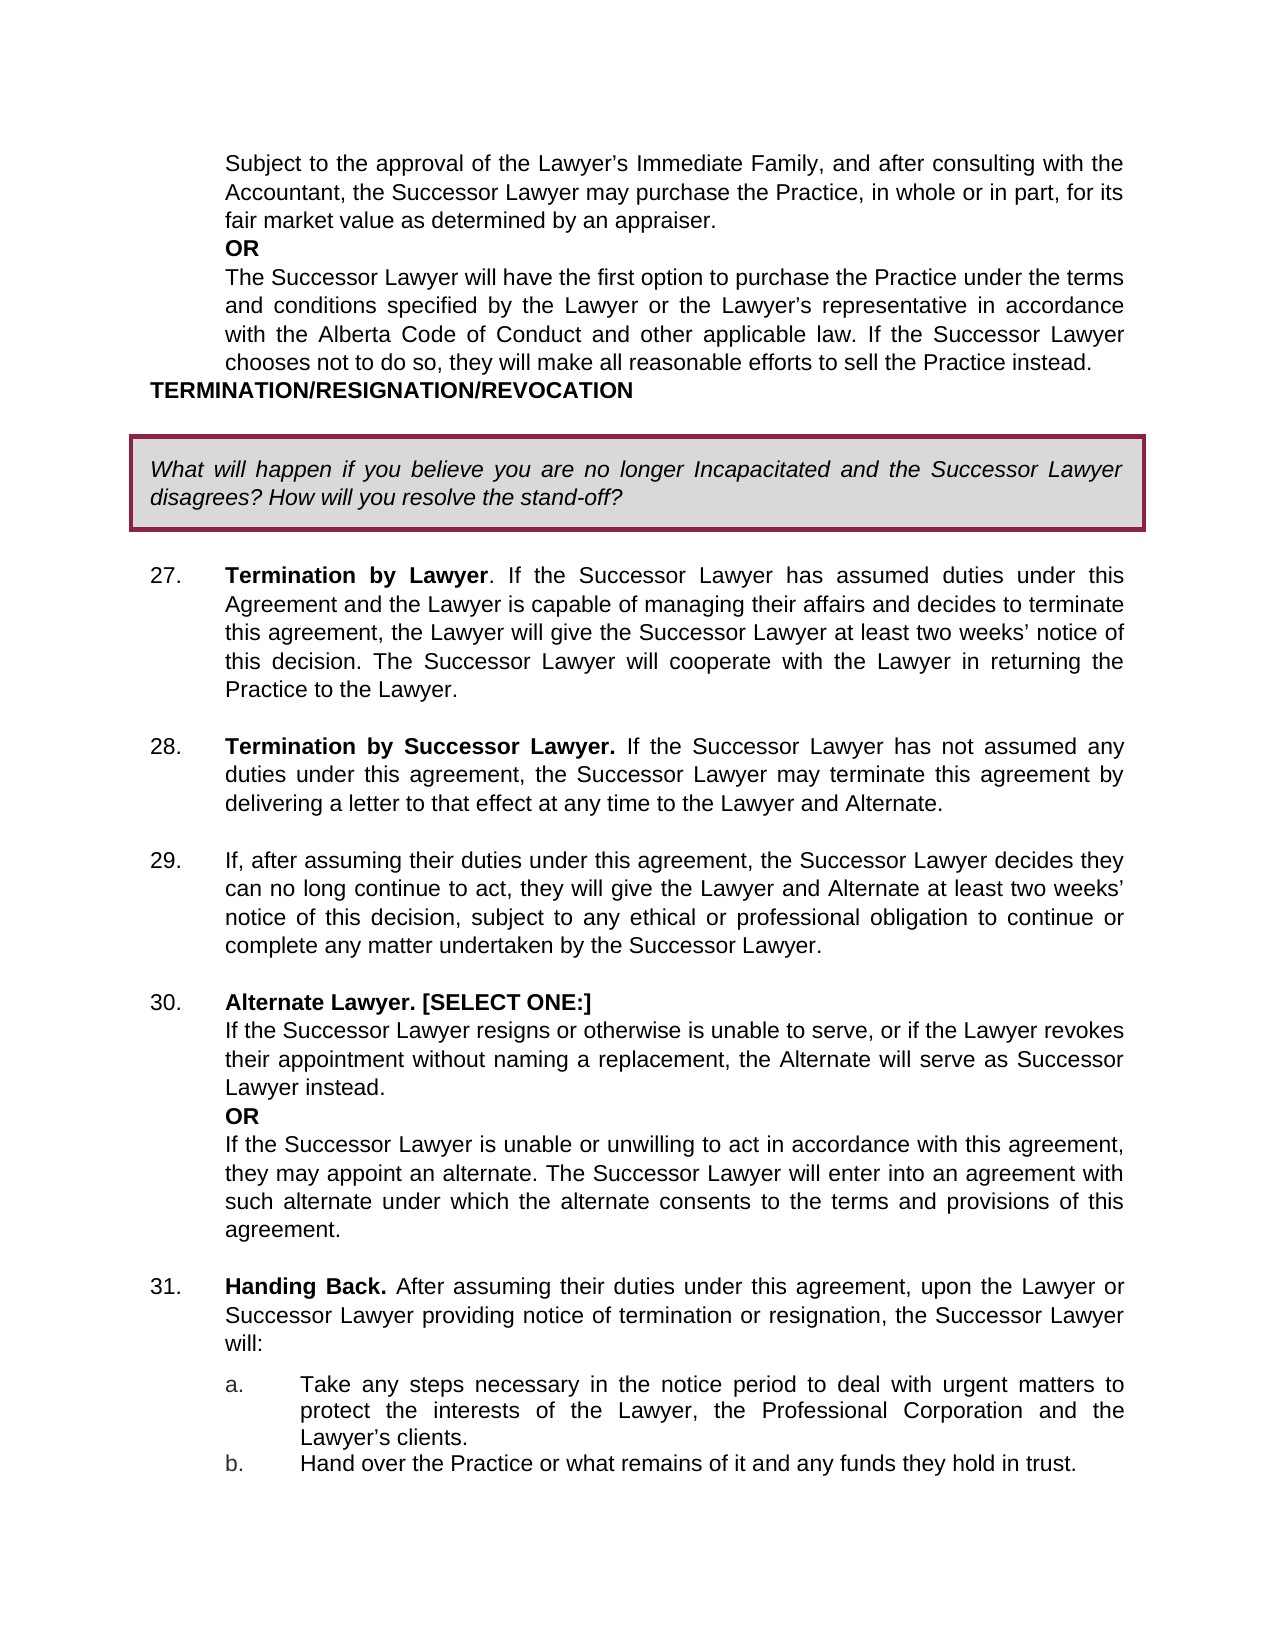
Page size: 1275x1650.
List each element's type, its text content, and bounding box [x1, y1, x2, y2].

list Alternate Lawyer. [SELECT ONE:] [150, 989, 1125, 1015]
list If, after assuming their duties under this agreement, the Successor Lawyer decides they can no long continue to act, they will give the Lawyer and Alternate at least two weeks’ notice of this decision, subject to any ethical or professional obligation to continue or complete any matter undertaken by the Successor Lawyer. [150, 847, 1125, 958]
list Subject to the approval of the Lawyer’s Immediate Family, and after consulting with the Accountant, the Successor Lawyer may purchase the Practice, in whole or in part, for its fair market value as determined by an appraiser. [225, 150, 1125, 233]
list Hand over the Practice or what remains of it and any funds they hold in trust. [225, 1450, 1125, 1477]
text If the Successor Lawyer is unable or unwilling to act in accordance with this agreement, they may appoint an alternate. The Successor Lawyer will enter into an agreement with such alternate under which the alternate consents to the terms and provisions of this agreement. [225, 1131, 1125, 1243]
list OR [225, 235, 1125, 262]
list Termination by Lawyer. If the Successor Lawyer has assumed duties under this Agreement and the Lawyer is capable of managing their affairs and decides to terminate this agreement, the Lawyer will give the Successor Lawyer at least two weeks’ notice of this decision. The Successor Lawyer will cooperate with the Lawyer in returning the Practice to the Lawyer. [150, 562, 1125, 702]
text OR [225, 1103, 1125, 1129]
list What will happen if you believe you are no longer Incapacitated and the Successor Lawyer disagrees? How will you resolve the stand-off? [133, 439, 1142, 527]
list Termination by Successor Lawyer. If the Successor Lawyer has not assumed any duties under this agreement, the Successor Lawyer may terminate this agreement by delivering a letter to that effect at any time to the Lawyer and Alternate. [150, 733, 1125, 816]
text The Successor Lawyer will have the first option to purchase the Practice under the terms and conditions specified by the Lawyer or the Lawyer’s representative in accordance with the Alberta Code of Conduct and other applicable law. If the Successor Lawyer chooses not to do so, they will make all reasonable efforts to sell the Practice instead. [225, 264, 1125, 375]
text If the Successor Lawyer resigns or otherwise is unable to serve, or if the Lawyer revokes their appointment without naming a replacement, the Alternate will serve as Successor Lawyer instead. [225, 1017, 1125, 1101]
list Handing Back. After assuming their duties under this agreement, upon the Lawyer or Successor Lawyer providing notice of termination or resignation, the Successor Lawyer will: [150, 1273, 1125, 1357]
text TERMINATION/Resignation/REVOCATION [150, 377, 1125, 404]
list Take any steps necessary in the notice period to deal with urgent matters to protect the interests of the Lawyer, the Professional Corporation and the Lawyer’s clients. [225, 1371, 1125, 1450]
